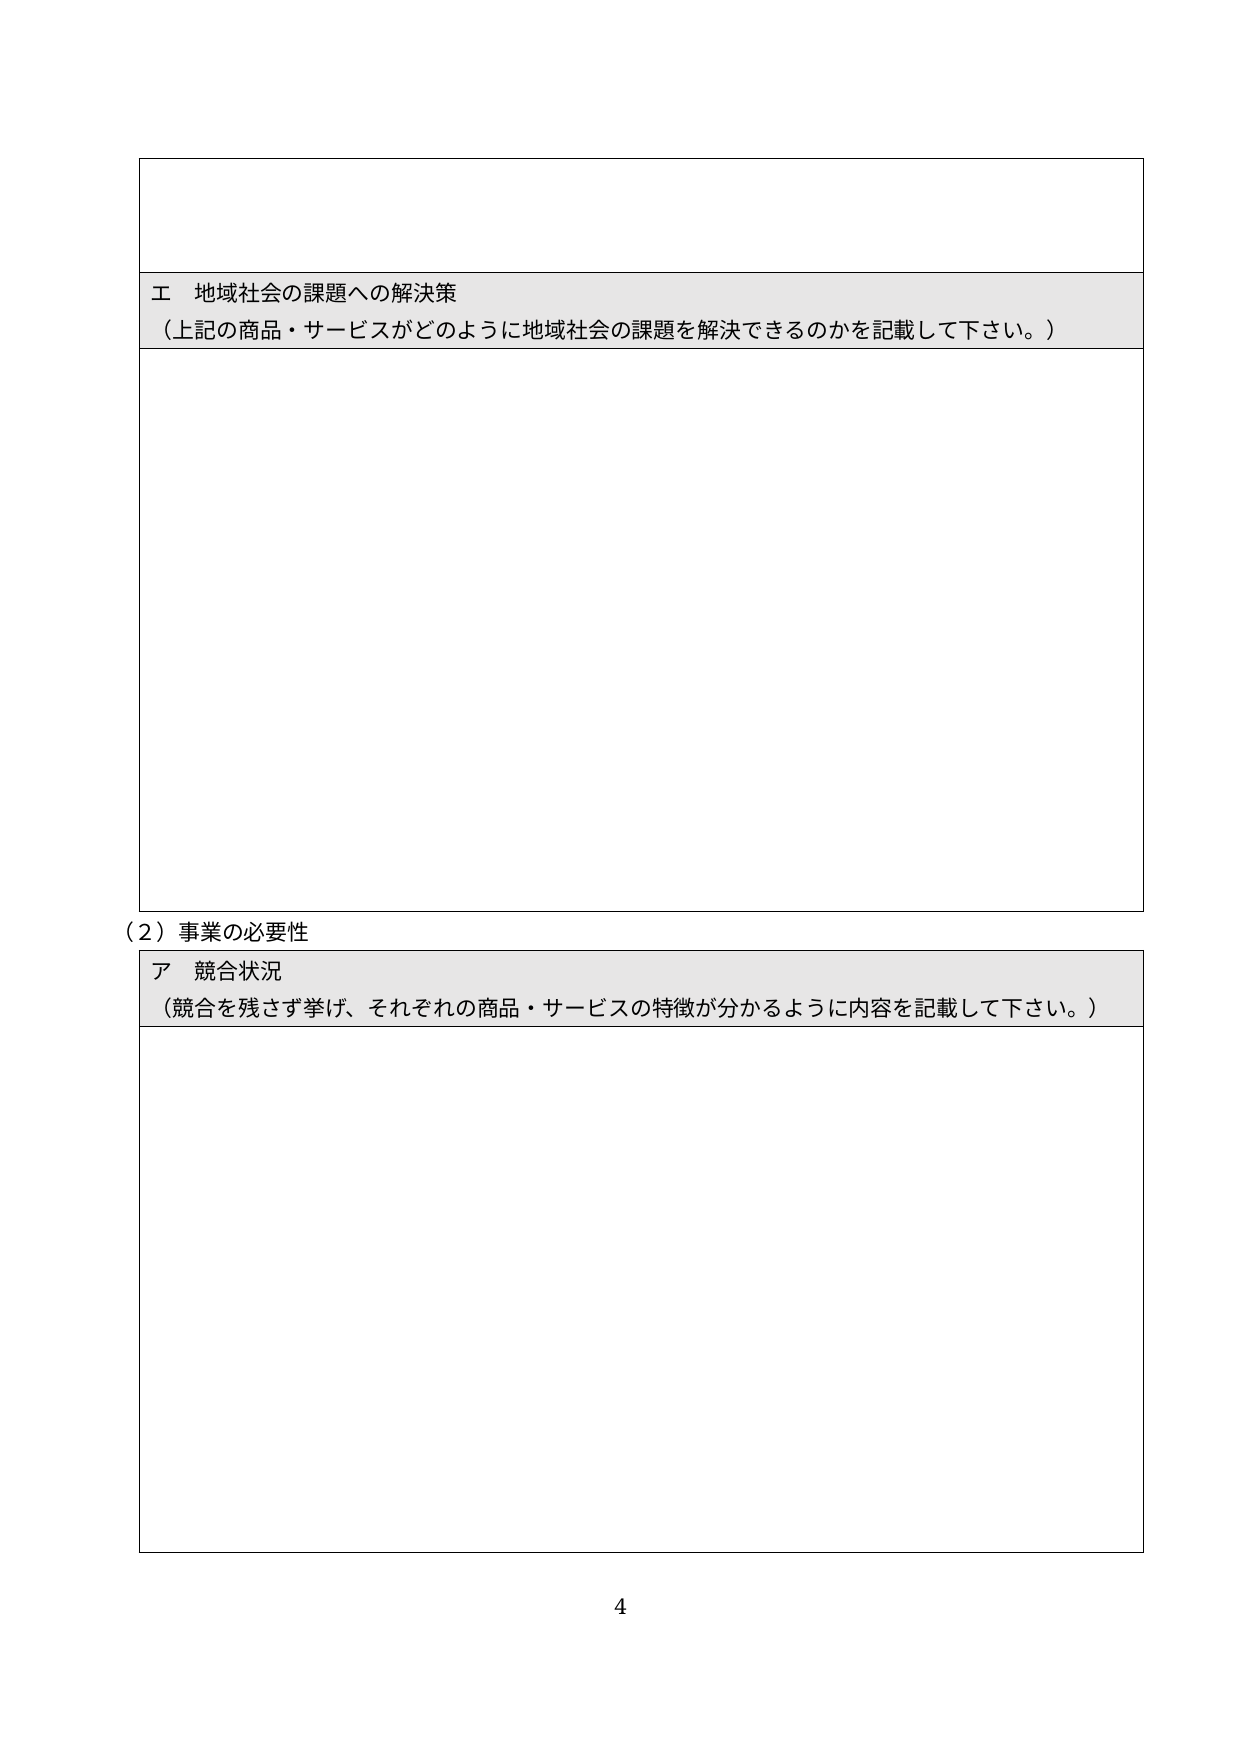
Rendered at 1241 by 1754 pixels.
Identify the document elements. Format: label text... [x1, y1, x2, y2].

table_header ア 競合状況 （競合を残さず挙げ、それぞれの商品・サービスの特徴が分かるように内容を記載して下さい。） [140, 951, 1143, 1026]
table_cell [140, 349, 1143, 911]
table_cell [140, 1027, 1143, 1552]
text （２）事業の必要性 [112, 912, 1158, 950]
table_cell エ 地域社会の課題への解決策 （上記の商品・サービスがどのように地域社会の課題を解決できるのかを記載して下さい。） [140, 273, 1143, 348]
table_cell [140, 159, 1143, 272]
